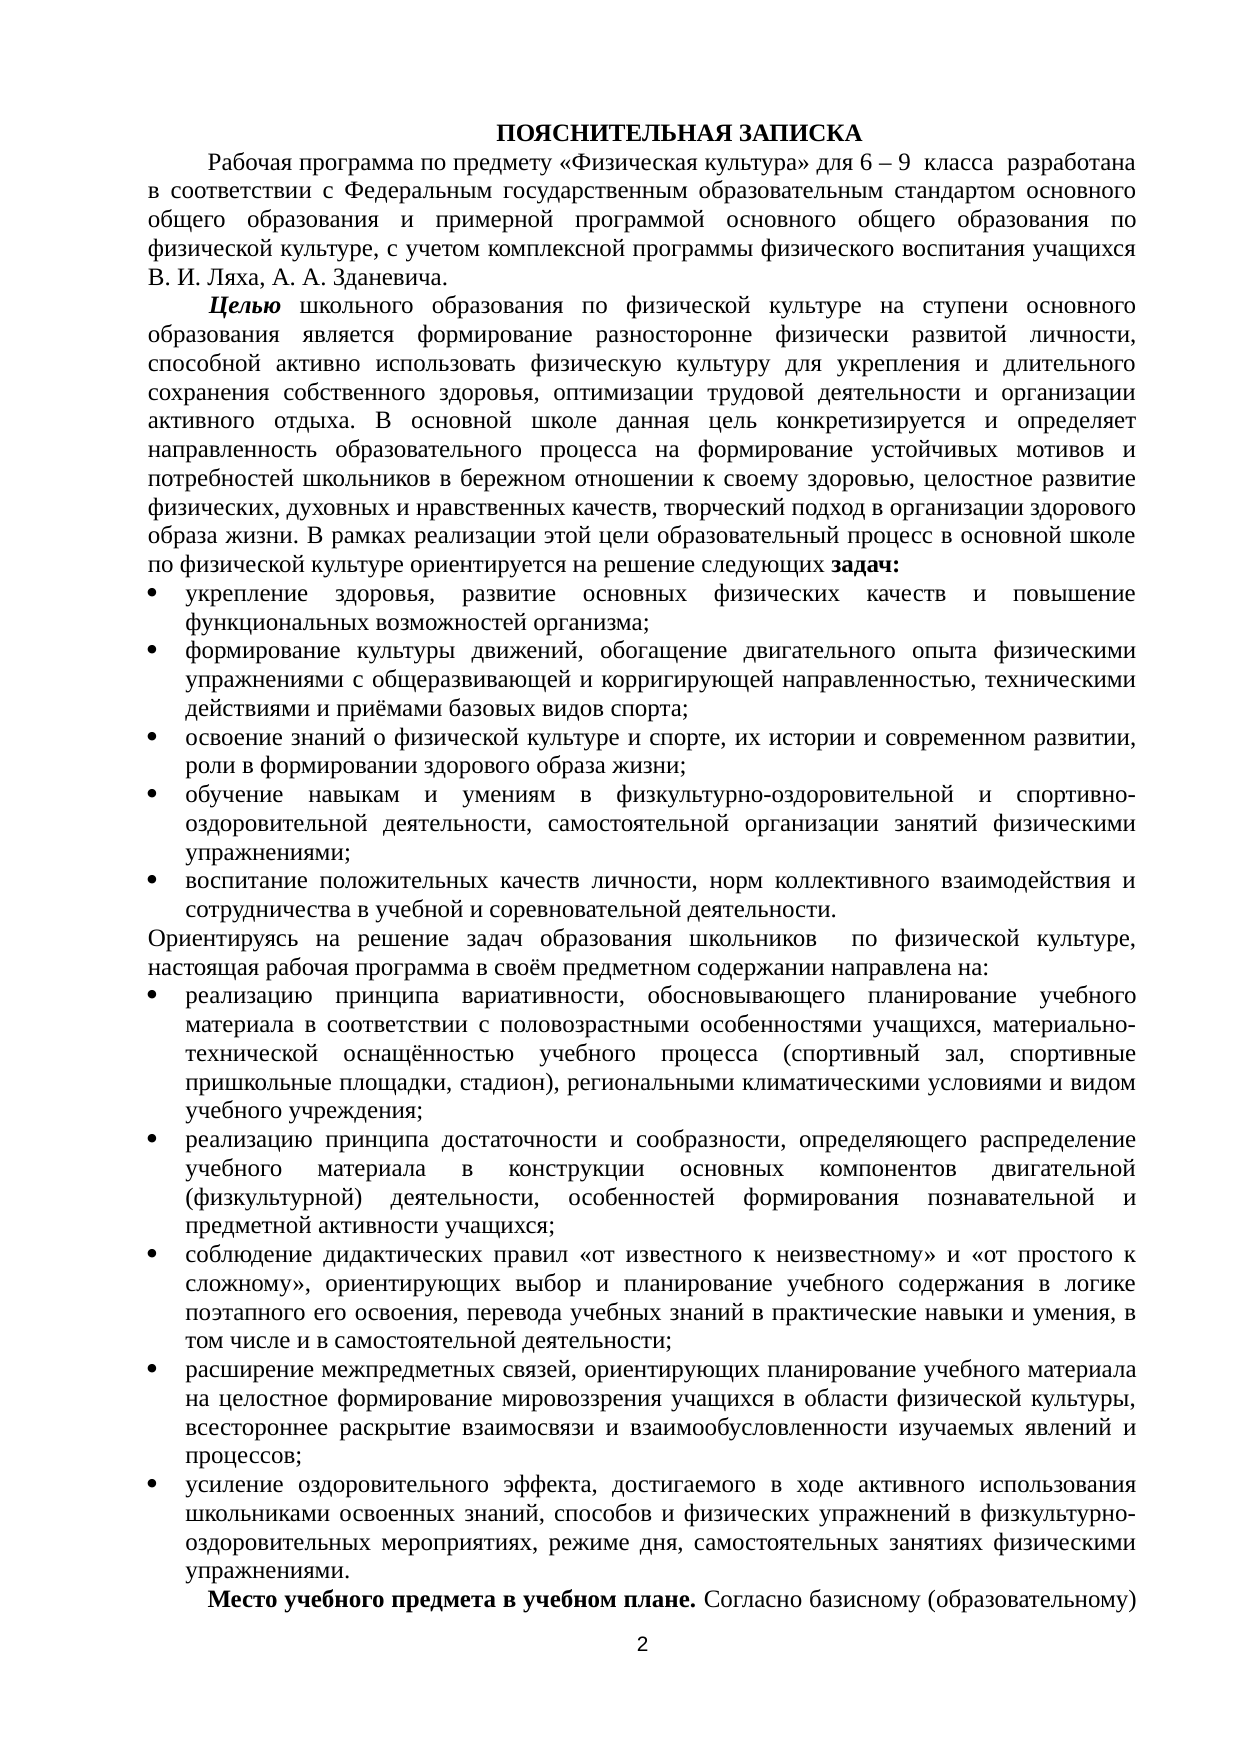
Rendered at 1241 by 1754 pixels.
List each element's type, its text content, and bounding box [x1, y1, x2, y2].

list расширение межпредметных связей, ориентирующих планирование учебного материала на целостное формирование мировоззрения учащихся в области физической культуры, всестороннее раскрытие взаимосвязи и взаимообусловленности изучаемых явлений и процессов; [148, 1354, 1137, 1469]
text Ориентируясь на решение задач образования школьников по физической культуре, настоящая рабочая программа в своём предметном содержании направлена на: [148, 923, 1137, 981]
list обучение навыкам и умениям в физкультурно-оздоровительной и спортивно-оздоровительной деятельности, самостоятельной организации занятий физическими упражнениями; [148, 779, 1137, 866]
list реализацию принципа достаточности и сообразности, определяющего распределение учебного материала в конструкции основных компонентов двигательной (физкультурной) деятельности, особенностей формирования познавательной и предметной активности учащихся; [148, 1124, 1137, 1239]
text Рабочая программа по предмету «Физическая культура» для 6 – 9 класса разработана в соответствии с Федеральным государственным образовательным стандартом основного общего образования и примерной программой основного общего образования по физической культуре, с учетом комплексной программы физического воспитания учащихся В. И. Ляха, А. А. Зданевича. [148, 147, 1137, 291]
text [151, 1584, 1137, 1613]
list усиление оздоровительного эффекта, достигаемого в ходе активного использования школьниками освоенных знаний, способов и физических упражнений в физкультурно-оздоровительных мероприятиях, режиме дня, самостоятельных занятиях физическими упражнениями. [148, 1469, 1137, 1584]
list формирование культуры движений, обогащение двигательного опыта физическими упражнениями с общеразвивающей и корригирующей направленностью, техническими действиями и приёмами базовых видов спорта; [148, 636, 1137, 722]
list воспитание положительных качеств личности, норм коллективного взаимодействия и сотрудничества в учебной и соревновательной деятельности. [148, 866, 1137, 923]
list соблюдение дидактических правил «от известного к неизвестному» и «от простого к сложному», ориентирующих выбор и планирование учебного содержания в логике поэтапного его освоения, перевода учебных знаний в практические навыки и умения, в том числе и в самостоятельной деятельности; [148, 1239, 1137, 1354]
list реализацию принципа вариативности, обосновывающего планирование учебного материала в соответствии с половозрастными особенностями учащихся, материально-технической оснащённостью учебного процесса (спортивный зал, спортивные пришкольные площадки, стадион), региональными климатическими условиями и видом учебного учреждения; [148, 981, 1137, 1124]
list освоение знаний о физической культуре и спорте, их истории и современном развитии, роли в формировании здорового образа жизни; [148, 722, 1137, 779]
list укрепление здоровья, развитие основных физических качеств и повышение функциональных возможностей организма; [148, 578, 1137, 636]
text Целью школьного образования по физической культуре на ступени основного образования является формирование разносторонне физически развитой личности, способной активно использовать физическую культуру для укрепления и длительного сохранения собственного здоровья, оптимизации трудовой деятельности и организации активного отдыха. В основной школе данная цель конкретизируется и определяет направленность образовательного процесса на формирование устойчивых мотивов и потребностей школьников в бережном отношении к своему здоровью, целостное развитие физических, духовных и нравственных качеств, творческий подход в организации здорового образа жизни. В рамках реализации этой цели образовательный процесс в основной школе по физической культуре ориентируется на решение следующих задач: [148, 291, 1137, 578]
title ПОЯСНИТЕЛЬНАЯ ЗАПИСКА [148, 118, 1137, 147]
